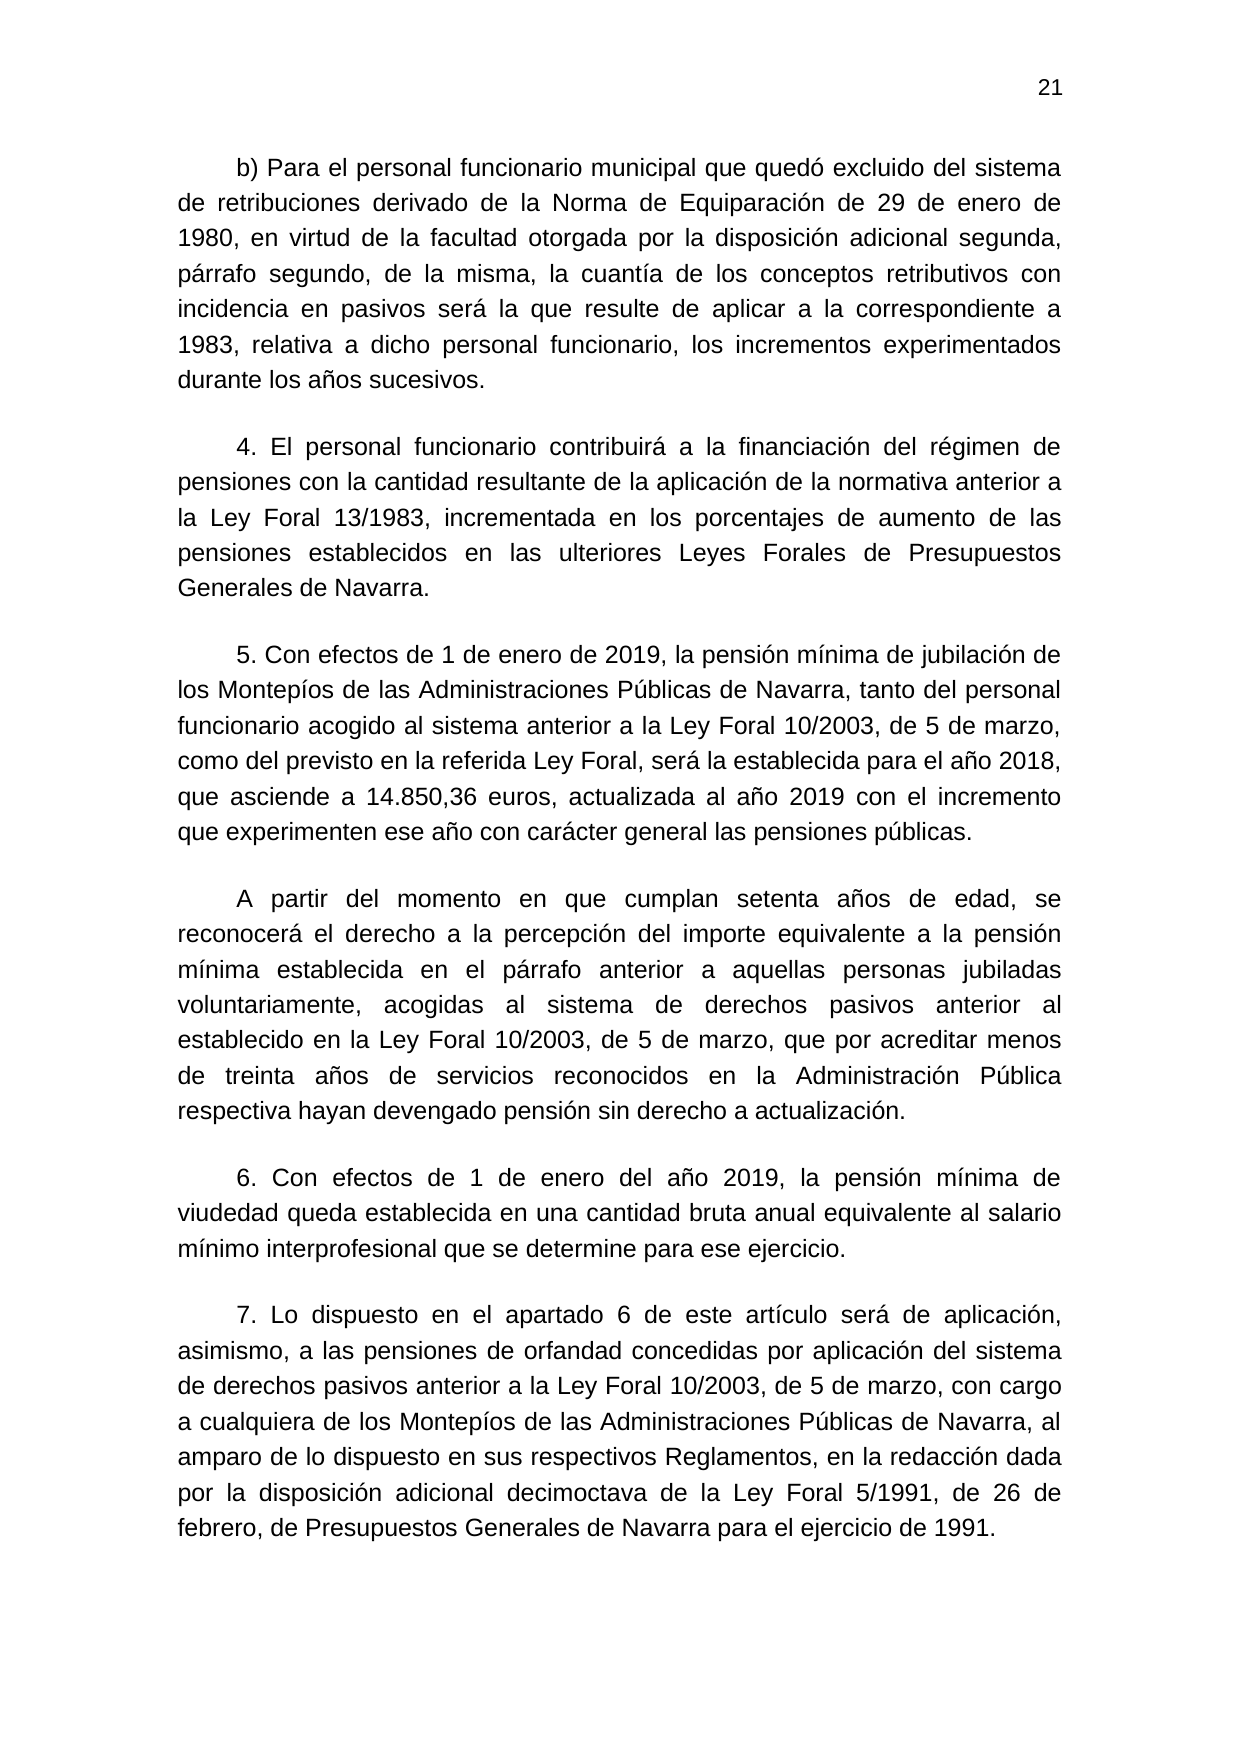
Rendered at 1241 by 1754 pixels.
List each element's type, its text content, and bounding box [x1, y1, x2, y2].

text 7. Lo dispuesto en el apartado 6 de este artículo será de aplicación, asimismo, a las pensiones de orfandad concedidas por aplicación del sistema de derechos pasivos anterior a la Ley Foral 10/2003, de 5 de marzo, con cargo a cualquiera de los Montepíos de las Administraciones Públicas de Navarra, al amparo de lo dispuesto en sus respectivos Reglamentos, en la redacción dada por la disposición adicional decimoctava de la Ley Foral 5/1991, de 26 de febrero, de Presupuestos Generales de Navarra para el ejercicio de 1991. [177, 1296, 1063, 1543]
text 6. Con efectos de 1 de enero del año 2019, la pensión mínima de viudedad queda establecida en una cantidad bruta anual equivalente al salario mínimo interprofesional que se determine para ese ejercicio. [177, 1158, 1063, 1264]
text 4. El personal funcionario contribuirá a la financiación del régimen de pensiones con la cantidad resultante de la aplicación de la normativa anterior a la Ley Foral 13/1983, incrementada en los porcentajes de aumento de las pensiones establecidos en las ulteriores Leyes Forales de Presupuestos Generales de Navarra. [177, 427, 1063, 604]
text A partir del momento en que cumplan setenta años de edad, se reconocerá el derecho a la percepción del importe equivalente a la pensión mínima establecida en el párrafo anterior a aquellas personas jubiladas voluntariamente, acogidas al sistema de derechos pasivos anterior al establecido en la Ley Foral 10/2003, de 5 de marzo, que por acreditar menos de treinta años de servicios reconocidos en la Administración Pública respectiva hayan devengado pensión sin derecho a actualización. [177, 879, 1063, 1127]
text b) Para el personal funcionario municipal que quedó excluido del sistema de retribuciones derivado de la Norma de Equiparación de 29 de enero de 1980, en virtud de la facultad otorgada por la disposición adicional segunda, párrafo segundo, de la misma, la cuantía de los conceptos retributivos con incidencia en pasivos será la que resulte de aplicar a la correspondiente a 1983, relativa a dicho personal funcionario, los incrementos experimentados durante los años sucesivos. [177, 148, 1063, 396]
text 5. Con efectos de 1 de enero de 2019, la pensión mínima de jubilación de los Montepíos de las Administraciones Públicas de Navarra, tanto del personal funcionario acogido al sistema anterior a la Ley Foral 10/2003, de 5 de marzo, como del previsto en la referida Ley Foral, será la establecida para el año 2018, que asciende a 14.850,36 euros, actualizada al año 2019 con el incremento que experimenten ese año con carácter general las pensiones públicas. [177, 635, 1063, 848]
